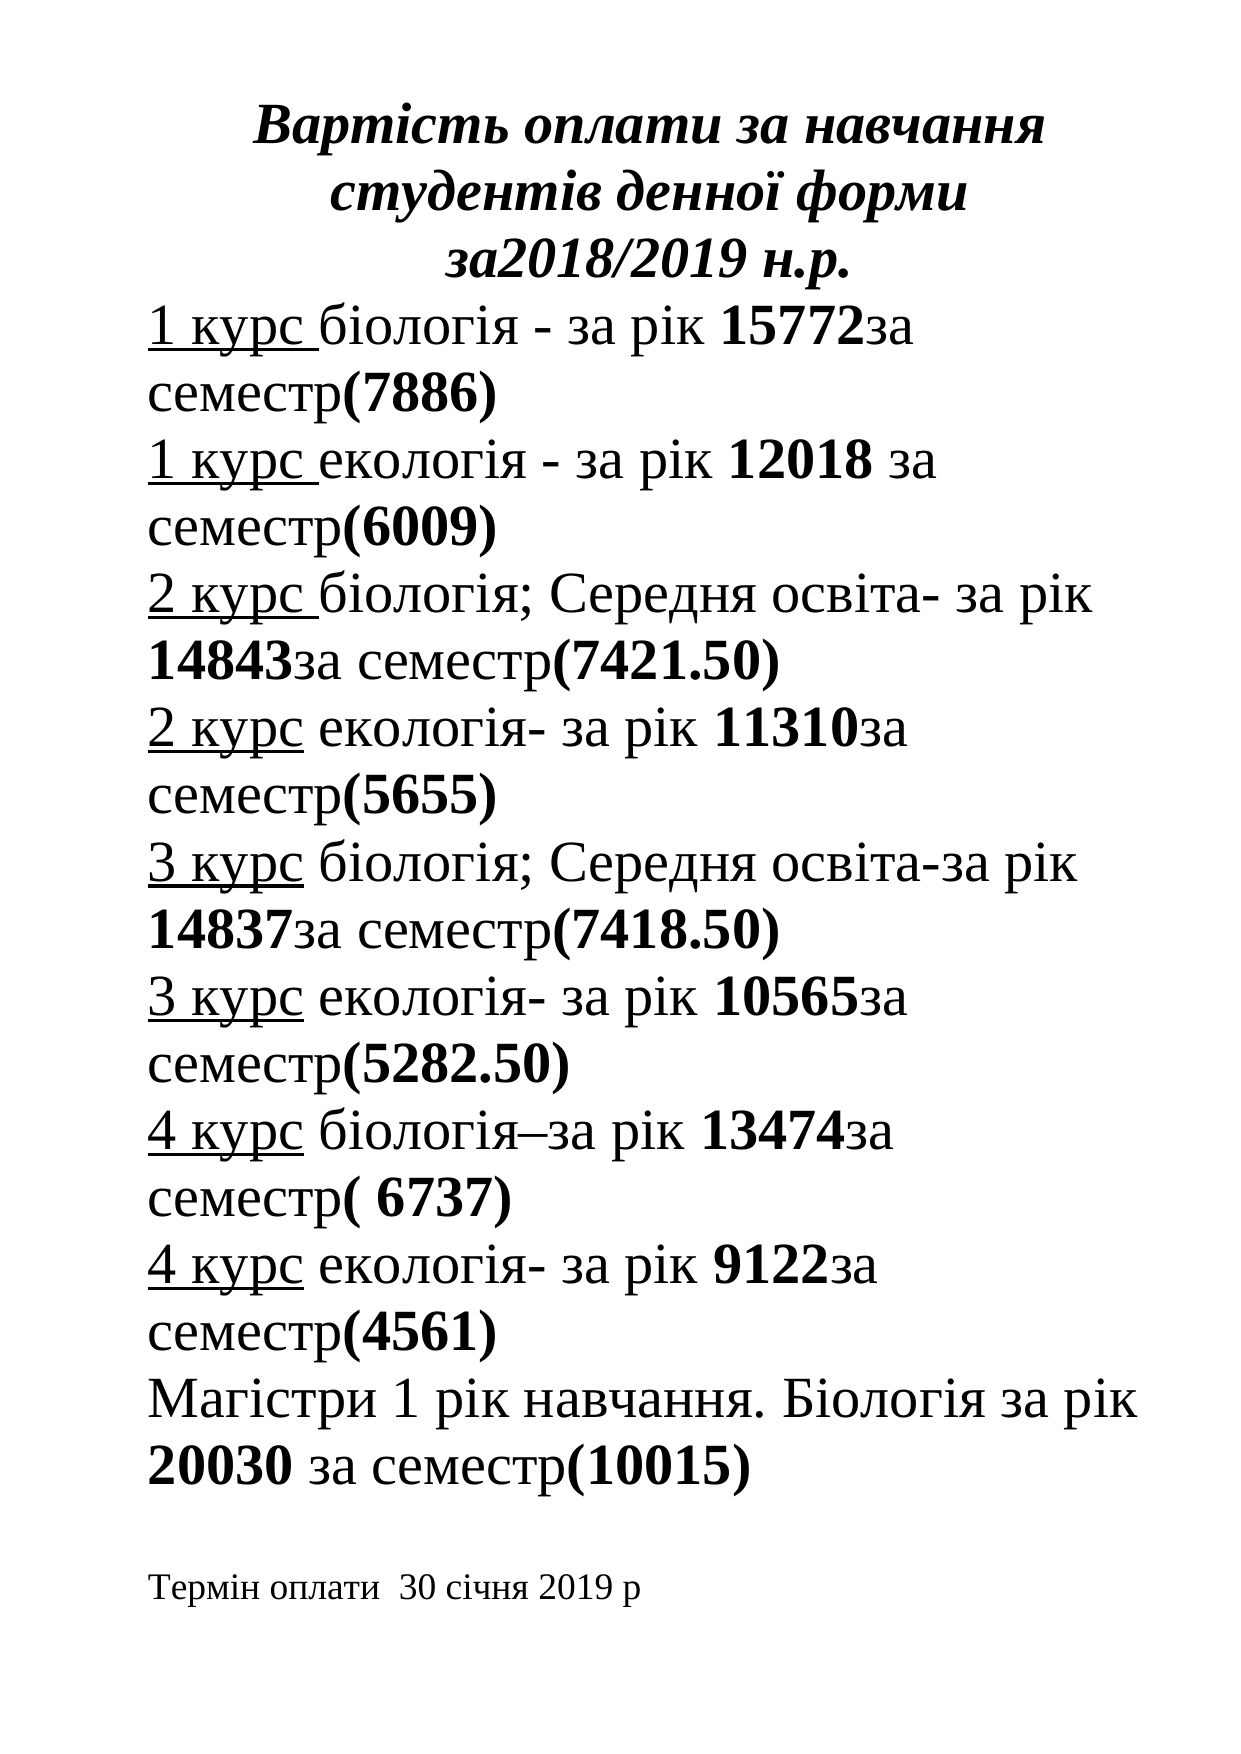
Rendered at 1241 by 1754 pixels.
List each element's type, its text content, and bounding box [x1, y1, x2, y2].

text 4 курс екологія- за рік 9122за семестр(4561) [148, 1229, 1152, 1363]
text 1 курс екологія - за рік 12018 за семестр(6009) [148, 424, 1152, 558]
text 3 курс екологія- за рік 10565за семестр(5282.50) [148, 961, 1152, 1095]
text Термін оплати 30 січня 2019 р [148, 1564, 1152, 1607]
text 1 курс біологія - за рік 15772за семестр(7886) [148, 290, 1152, 424]
text за2018/2019 н.р. [148, 223, 1152, 290]
text 2 курс біологія; Середня освіта- за рік 14843за семестр(7421.50) [148, 558, 1152, 692]
text Магістри 1 рік навчання. Біологія за рік 20030 за семестр(10015) [148, 1363, 1152, 1497]
text 2 курс екологія- за рік 11310за семестр(5655) [148, 692, 1152, 826]
text 4 курс біологія–за рік 13474за семестр( 6737) [148, 1095, 1152, 1229]
text 3 курс біологія; Середня освіта-за рік 14837за семестр(7418.50) [148, 826, 1152, 961]
text Вартість оплати за навчання студентів денної форми [148, 88, 1152, 223]
